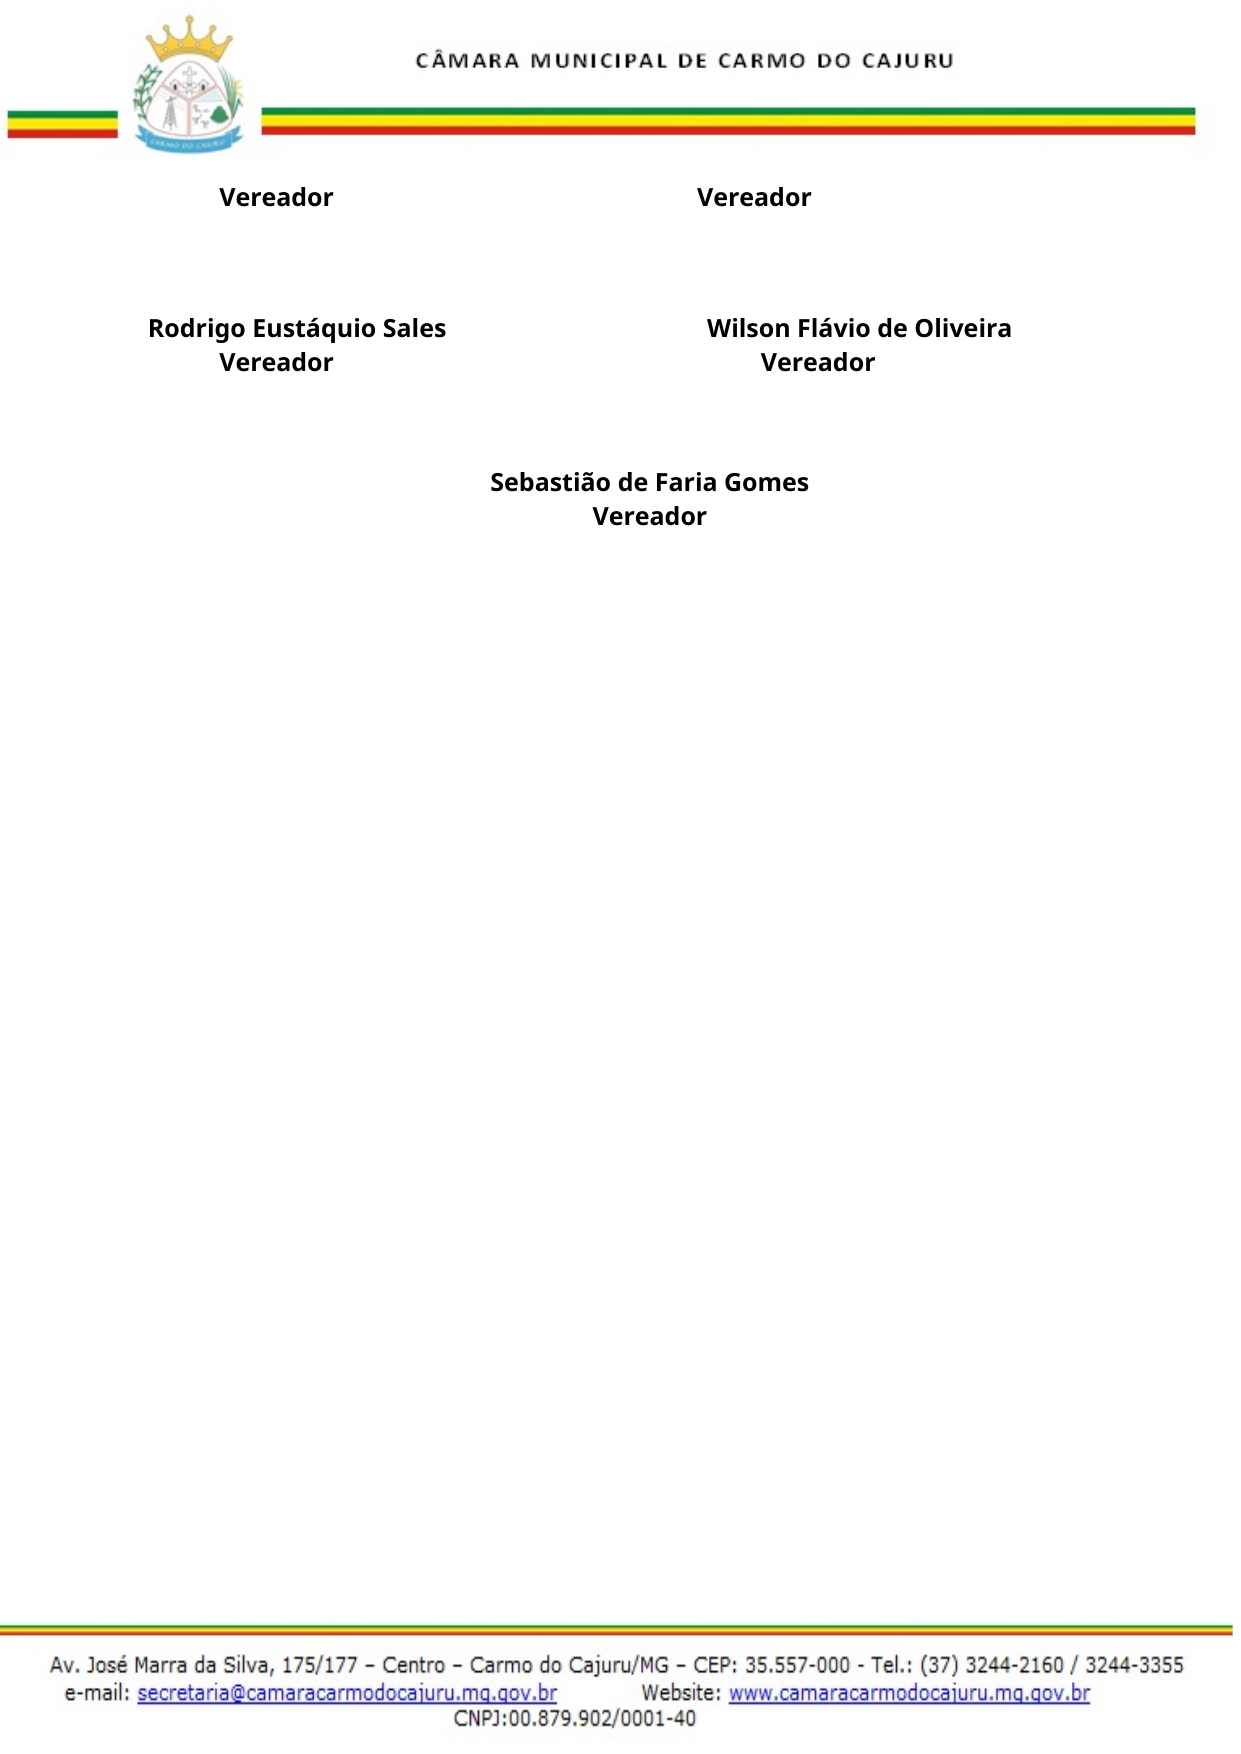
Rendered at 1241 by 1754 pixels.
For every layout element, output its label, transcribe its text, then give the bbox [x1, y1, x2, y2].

text Sebastião de Faria Gomes [148, 465, 1152, 499]
text Rodrigo Eustáquio Sales Wilson Flávio de Oliveira [148, 311, 1152, 345]
picture [0, 4, 1214, 180]
subtitle Vereador Vereador [148, 345, 1152, 379]
text Vereador [148, 499, 1152, 533]
text Vereador Vereador [148, 148, 1152, 214]
picture [0, 1617, 1233, 1750]
